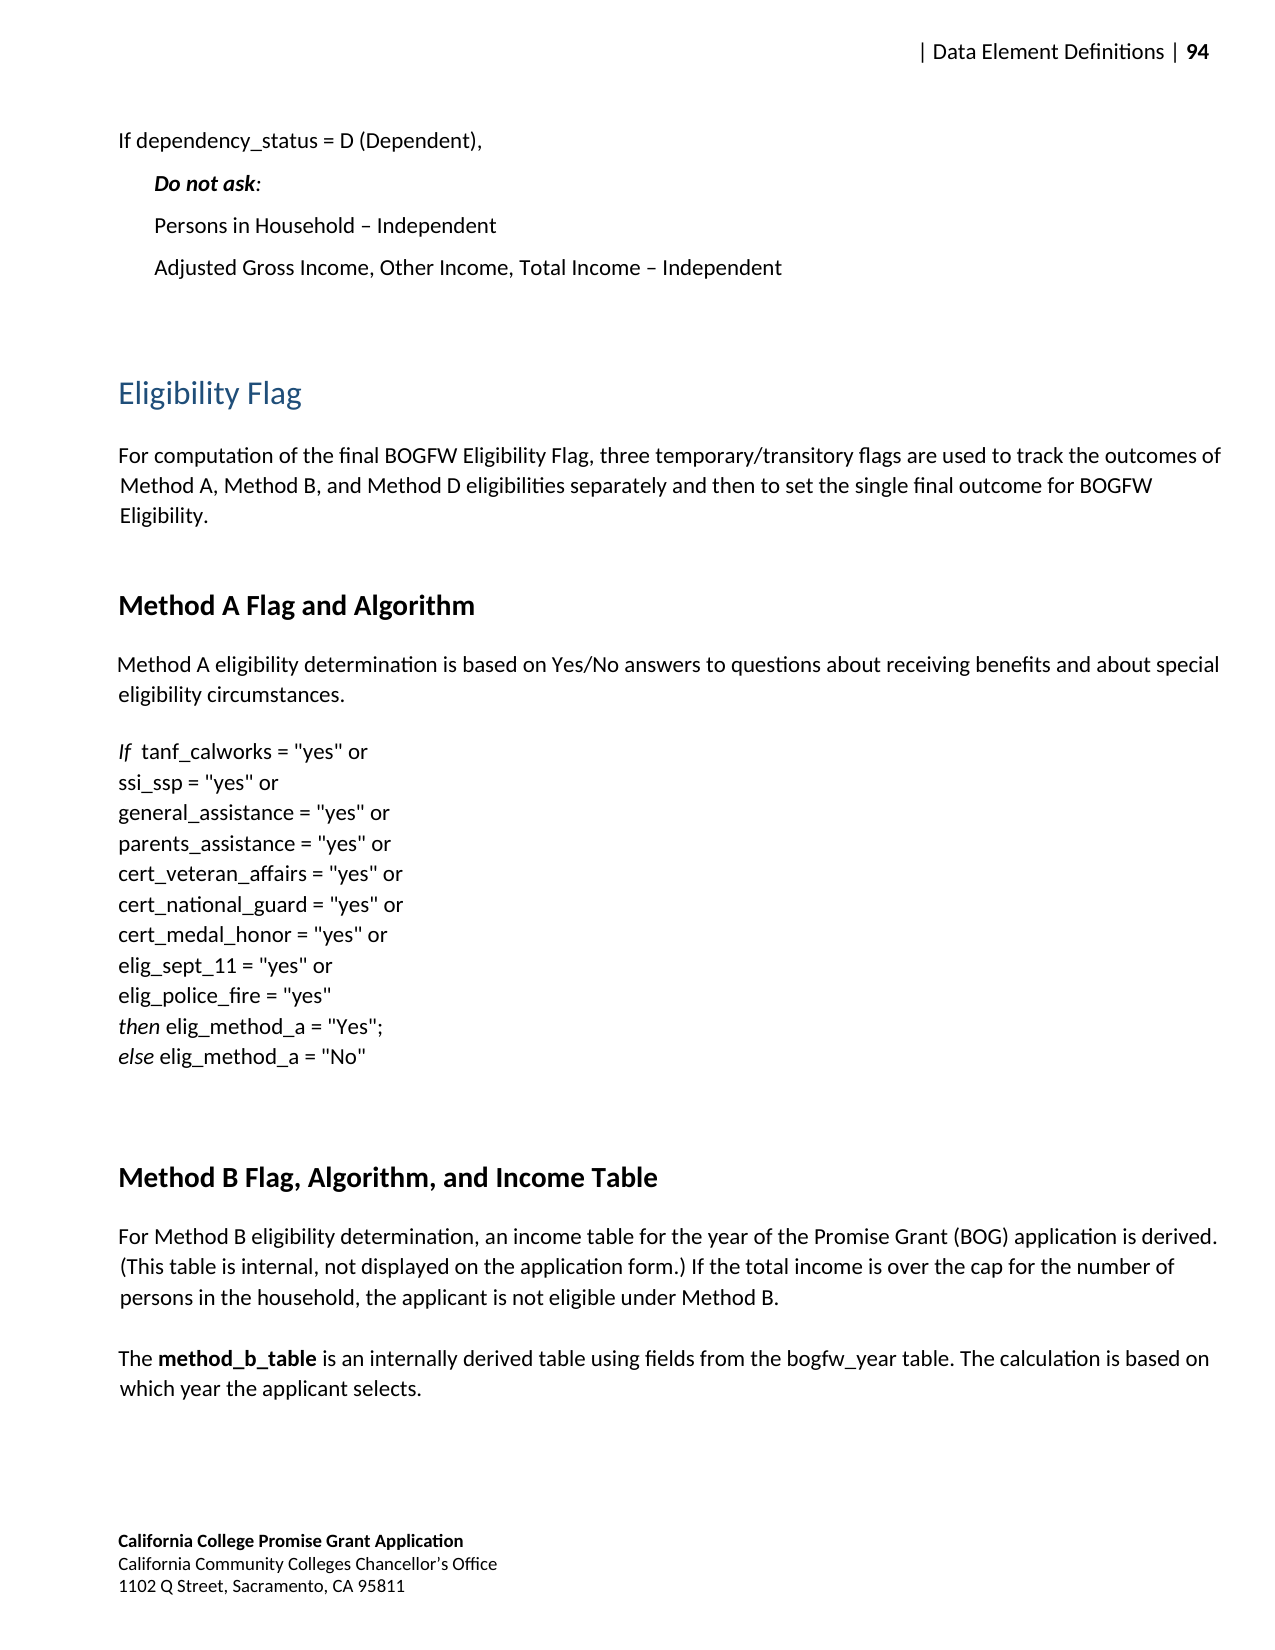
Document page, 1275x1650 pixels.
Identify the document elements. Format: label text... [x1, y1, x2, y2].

subtitle Method B Flag, Algorithm, and Income Table [118, 1159, 1095, 1194]
text elig_police_fire = "yes" [118, 981, 1228, 1009]
text else elig_method_a = "No" [118, 1042, 1228, 1071]
text cert_veteran_affairs = "yes" or [118, 859, 1228, 887]
text If dependency_status = D (Dependent), [118, 127, 1228, 155]
text If tanf_calworks = "yes" or [118, 737, 1228, 765]
text general_assistance = "yes" or [118, 798, 1228, 826]
text cert_national_guard = "yes" or [118, 890, 1228, 918]
text For computation of the final BOGFW Eligibility Flag, three temporary/transitory flags are used to track the outcomes of Method A, Method B, and Method D eligibilities separately and then to set the single final outcome for BOGFW Eligibility. [118, 441, 1228, 529]
text Method A eligibility determination is based on Yes/No answers to questions about receiving benefits and about special eligibility circumstances. [117, 650, 1227, 708]
text Persons in Household – Independent [154, 211, 1228, 239]
text cert_medal_honor = "yes" or [118, 920, 1228, 948]
text For Method B eligibility determination, an income table for the year of the Promise Grant (BOG) application is derived. (This table is internal, not displayed on the application form.) If the total income is over the cap for the number of persons in the household, the applicant is not eligible under Method B. [118, 1222, 1228, 1311]
text parents_assistance = "yes" or [118, 829, 1228, 857]
subtitle Method A Flag and Algorithm [118, 587, 1095, 622]
text elig_sept_11 = "yes" or [118, 951, 1228, 979]
text The method_b_table is an internally derived table using fields from the bogfw_year table. The calculation is based on which year the applicant selects. [118, 1344, 1228, 1402]
text Adjusted Gross Income, Other Income, Total Income – Independent [154, 253, 1228, 282]
text ssi_ssp = "yes" or [118, 768, 1228, 796]
text Do not ask: [154, 169, 1228, 197]
subtitle Eligibility Flag [118, 372, 1228, 412]
text then elig_method_a = "Yes"; [118, 1012, 1228, 1040]
